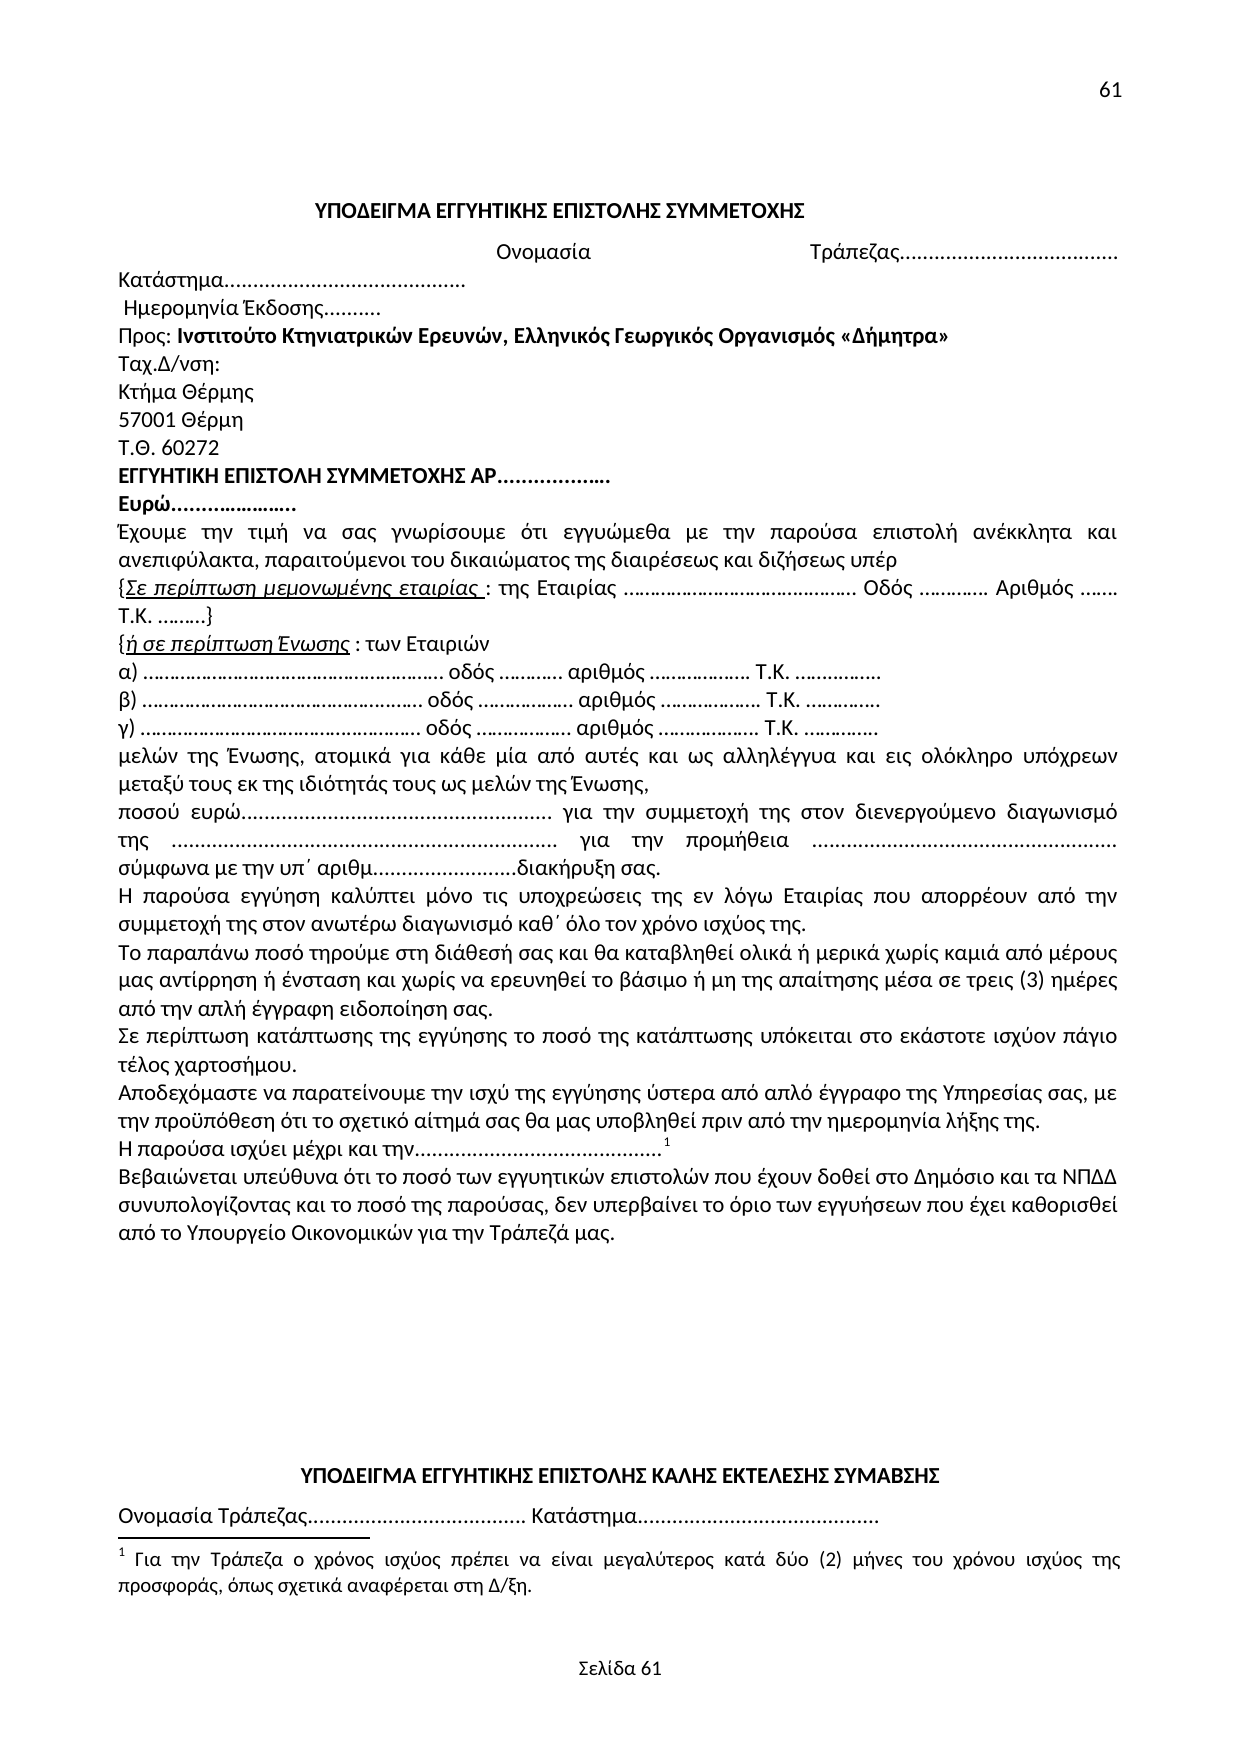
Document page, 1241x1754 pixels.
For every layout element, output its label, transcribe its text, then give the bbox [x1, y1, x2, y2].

text {ή σε περίπτωση Ένωσης : των Εταιριών [118, 629, 1119, 657]
text Σε περίπτωση κατάπτωσης της εγγύησης το ποσό της κατάπτωσης υπόκειται στο εκάστοτε ισχύον πάγιο τέλος χαρτοσήμου. [118, 1022, 1119, 1078]
text Ταχ.Δ/νση: [118, 349, 1119, 377]
text Αποδεχόμαστε να παρατείνουμε την ισχύ της εγγύησης ύστερα από απλό έγγραφο της Υπηρεσίας σας, με την προϋπόθεση ότι το σχετικό αίτημά σας θα μας υποβληθεί πριν από την ημερομηνία λήξης της. [118, 1078, 1119, 1134]
text ΕΓΓΥΗΤΙΚΗ ΕΠΙΣΤΟΛΗ ΣΥΜΜΕΤΟΧΗΣ ΑΡ...............…. [118, 461, 1119, 489]
text Έχουμε την τιμή να σας γνωρίσουμε ότι εγγυώμεθα με την παρούσα επιστολή ανέκκλητα και ανεπιφύλακτα, παραιτούμενοι του δικαιώματος της διαιρέσεως και διζήσεως υπέρ [118, 517, 1119, 573]
text Ευρώ........………….. [118, 489, 1119, 517]
text Ημερομηνία Έκδοσης.......... [118, 293, 1119, 321]
text Βεβαιώνεται υπεύθυνα ότι το ποσό των εγγυητικών επιστολών που έχουν δοθεί στο Δημόσιο και τα ΝΠΔΔ συνυπολογίζοντας και το ποσό της παρούσας, δεν υπερβαίνει το όριο των εγγυήσεων που έχει καθορισθεί από το Υπουργείο Οικονομικών για την Τράπεζά μας. [118, 1162, 1119, 1246]
text Το παραπάνω ποσό τηρούμε στη διάθεσή σας και θα καταβληθεί ολικά ή μερικά χωρίς καμιά από μέρους μας αντίρρηση ή ένσταση και χωρίς να ερευνηθεί το βάσιμο ή μη της απαίτησης μέσα σε τρεις (3) ημέρες από την απλή έγγραφη ειδοποίηση σας. [118, 938, 1119, 1022]
text Η παρούσα ισχύει μέχρι και την........................................... [118, 1134, 1119, 1162]
text {Σε περίπτωση μεμονωμένης εταιρίας : της Εταιρίας ……………………………..……… Οδός …………. Αριθμός ……. Τ.Κ. ………} [118, 573, 1119, 629]
text β) ………………………………………..…… οδός ……………… αριθμός ………………. Τ.Κ. ………….. [118, 685, 1119, 713]
text 57001 Θέρμη [118, 405, 1119, 433]
text μελών της Ένωσης, ατομικά για κάθε μία από αυτές και ως αλληλέγγυα και εις ολόκληρο υπόχρεων μεταξύ τους εκ της ιδιότητάς τους ως μελών της Ένωσης, [118, 741, 1119, 797]
text Ονομασία Τράπεζας...................................... Κατάστημα.......................................... [118, 237, 1119, 293]
text γ) …………………………………..………… οδός ……………… αριθμός ………………. Τ.Κ. ………….. [118, 713, 1119, 741]
text ΥΠΟΔΕΙΓΜΑ ΕΓΓΥΗΤΙΚΗΣ ΕΠΙΣΤΟΛΗΣ ΣΥΜΜΕΤΟΧΗΣ [118, 197, 1122, 224]
text Η παρούσα εγγύηση καλύπτει μόνο τις υποχρεώσεις της εν λόγω Εταιρίας που απορρέουν από την συμμετοχή της στον ανωτέρω διαγωνισμό καθ΄ όλο τον χρόνο ισχύος της. [118, 882, 1119, 938]
text Κτήμα Θέρμης [118, 377, 1119, 405]
text ποσού ευρώ...................................................... για την συμμετοχή της στον διενεργούμενο διαγωνισμό της ................................................................... για την προμήθεια ..................................................... σύμφωνα με την υπ΄ αριθμ.........................διακήρυξη σας. [118, 797, 1119, 882]
text ΥΠΟΔΕΙΓΜΑ ΕΓΓΥΗΤΙΚΗΣ ΕΠΙΣΤΟΛΗΣ ΚΑΛΗΣ ΕΚΤΕΛΕΣΗΣ ΣΥΜΑΒΣΗΣ [118, 1461, 1122, 1489]
text α) ………………………………………………… οδός ………… αριθμός ………………. Τ.Κ. ……..…….. [118, 657, 1119, 685]
text Ονομασία Τράπεζας...................................... Κατάστημα.......................................... [118, 1501, 1119, 1529]
text Προς: Ινστιτούτο Κτηνιατρικών Ερευνών, Ελληνικός Γεωργικός Οργανισμός «Δήμητρα» [118, 321, 1119, 349]
text Τ.Θ. 60272 [118, 433, 1119, 461]
